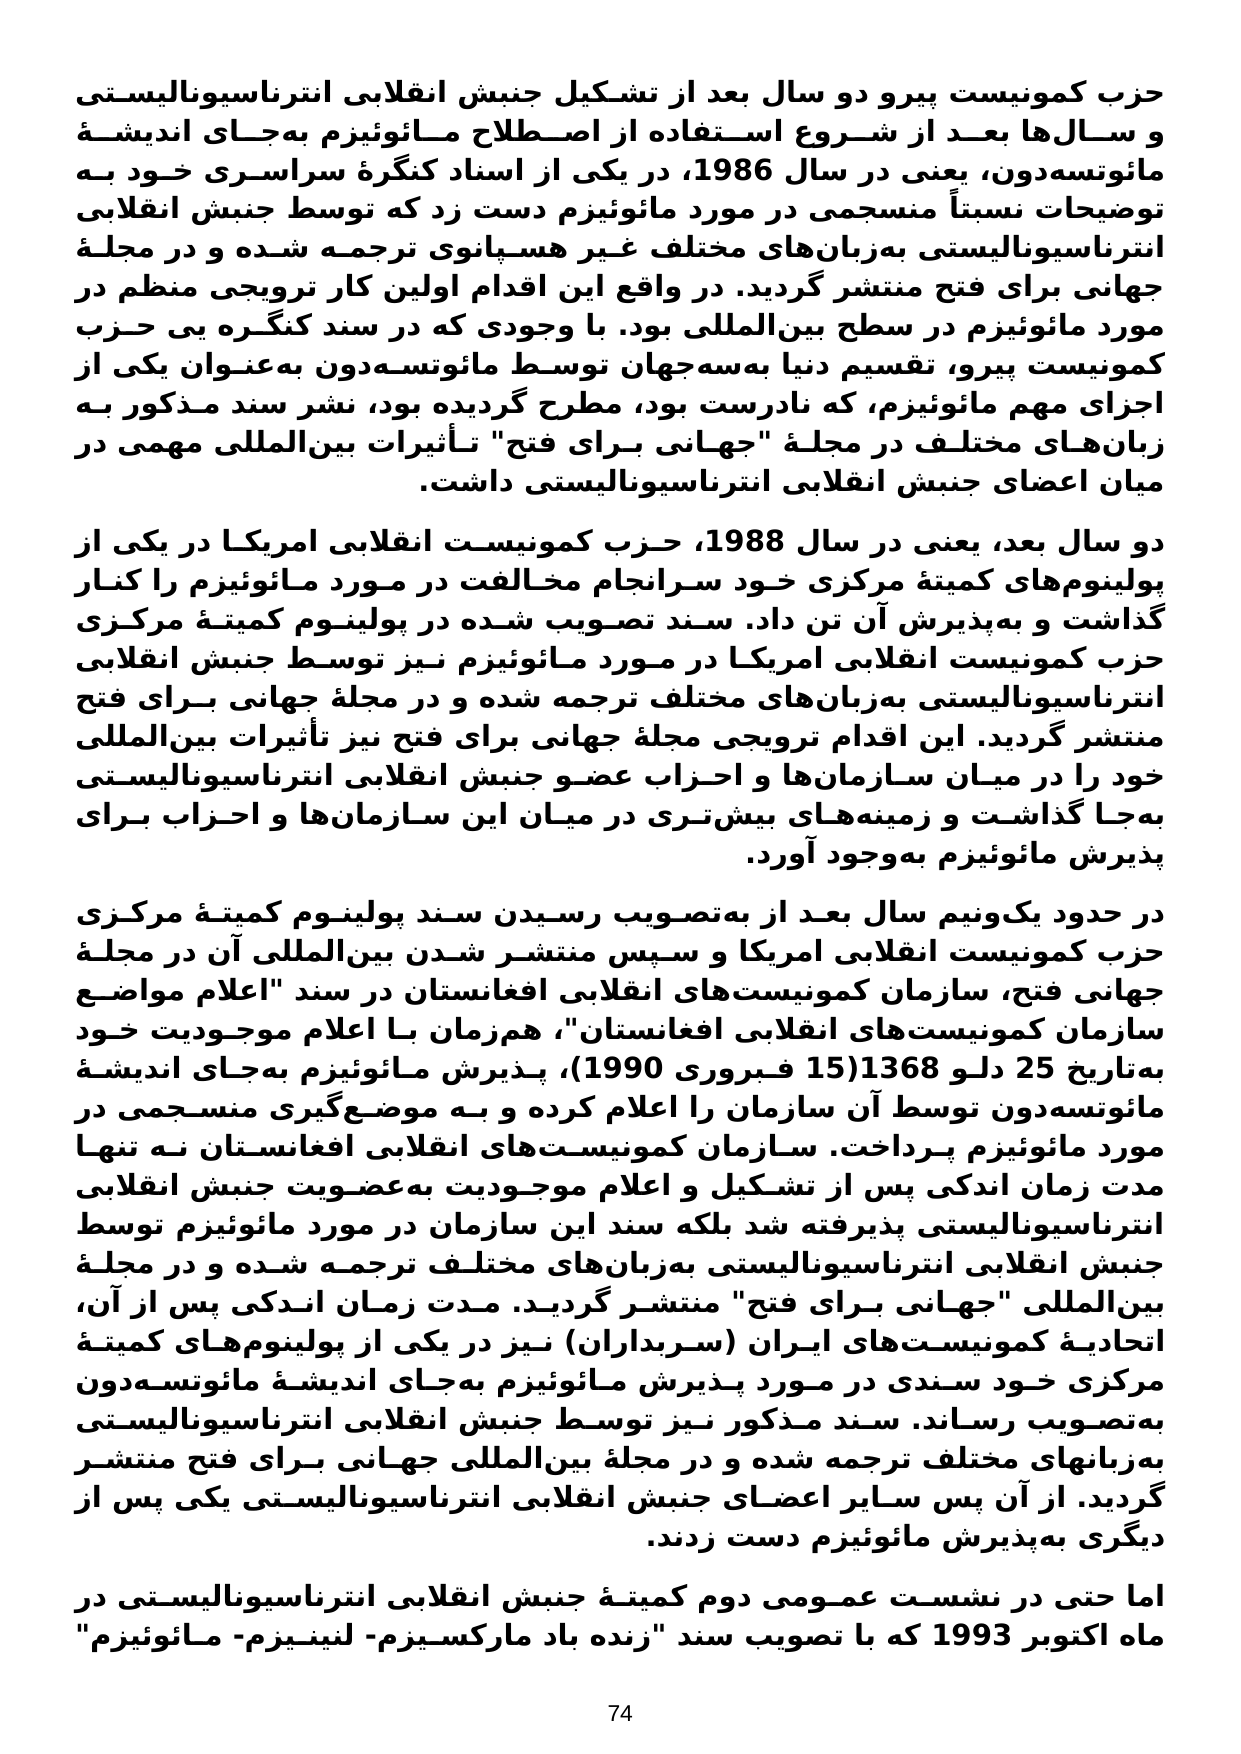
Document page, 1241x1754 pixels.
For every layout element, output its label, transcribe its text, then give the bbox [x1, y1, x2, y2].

text دو سال بعد، یعنی در سال 1988، حزب کمونیست انقلابی امریکا در یکی از پولینوم‌های کمیتۀ مرکزی خود سرانجام مخالفت در مورد مائوئیزم را کنار گذاشت و به‌پذیرش آن تن داد. سند تصویب شده در پولینوم کمیتۀ مرکزی حزب کمونیست انقلابی امریکا در مورد مائوئیزم نیز توسط جنبش انقلابی انترناسیونالیستی به‌زبان‌های مختلف ترجمه شده و در مجلۀ جهانی برای فتح منتشر گردید. این اقدام ترویجی مجلۀ جهانی برای فتح نیز تأثیرات بین‌المللی خود را در میان سازمان‌ها و احزاب عضو جنبش انقلابی انترناسیونالیستی به‌جا گذاشت و زمینه‌های بیش‌تری در میان این سازمان‌ها و احزاب برای پذیرش مائوئیزم به‌وجود آورد. [75, 524, 1165, 870]
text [75, 1579, 1165, 1652]
text در حدود یک‌ونیم سال بعد از به‌تصویب رسیدن سند پولینوم کمیتۀ مرکزی حزب کمونیست انقلابی امریکا و سپس منتشر شدن بین‌المللی آن در مجلۀ جهانی فتح، سازمان کمونیست‌های انقلابی افغانستان در سند "اعلام مواضع سازمان کمونیست‌های انقلابی افغانستان"، هم‌زمان با اعلام موجودیت خود به‌تاریخ 25 دلو 1368(15 فبروری 1990)، پذیرش مائوئیزم به‌جای اندیشۀ مائوتسه‌دون توسط آن سازمان را اعلام کرده و به موضع‌گیری منسجمی در مورد مائوئیزم پرداخت. سازمان کمونیست‌های انقلابی افغانستان نه تنها مدت زمان اندکی پس از تشکیل و اعلام موجودیت به‌عضویت جنبش انقلابی انترناسیونالیستی پذیرفته شد بلکه سند این سازمان در مورد مائوئیزم توسط جنبش انقلابی انترناسیونالیستی به‌زبان‌های مختلف ترجمه شده و در مجلۀ بین‌المللی "جهانی برای فتح" منتشر گردید. مدت زمان اندکی پس از آن، اتحادیۀ کمونیست‌های ایران (سربداران) نیز در یکی از پولینوم‌های کمیتۀ مرکزی خود سندی در مورد پذیرش مائوئیزم به‌جای اندیشۀ مائوتسه‌دون به‌تصویب رساند. سند مذکور نیز توسط جنبش انقلابی انترناسیونالیستی به‌زبانهای مختلف ترجمه شده و در مجلۀ بین‌المللی جهانی برای فتح منتشر گردید. از آن پس سایر اعضای جنبش انقلابی انترناسیونالیستی یکی پس از دیگری به‌پذیرش مائوئیزم دست زدند. [75, 896, 1165, 1553]
text حزب کمونیست پیرو دو سال‌ بعد از تشکیل جنبش انقلابی انترناسیونالیستی و سال‌ها بعد از شروع استفاده از اصطلاح مائوئیزم به‌جای اندیشۀ مائوتسه‌دون، یعنی در سال 1986، در یکی از اسناد کنگرۀ سراسری خود به توضیحات نسبتاً منسجمی در مورد مائوئیزم دست زد که توسط جنبش انقلابی انترناسیونالیستی به‌زبان‌های مختلف غیر هسپانوی ترجمه شده و در مجلۀ جهانی برای فتح منتشر گردید. در واقع این اقدام اولین کار ترویجی منظم در مورد مائوئیزم در سطح بین‌المللی بود. با وجودی که در سند کنگره یی حزب کمونیست پیرو، تقسیم دنیا به‌‌سه‌جهان توسط مائوتسه‌دون به‌عنوان یکی از اجزای مهم مائوئیزم، که نادرست بود، مطرح گردیده بود، نشر سند مذکور به زبان‌های مختلف در مجلۀ "جهانی برای فتح" تأثیرات بین‌المللی مهمی در میان اعضای جنبش انقلابی انترناسیونالیستی داشت. [75, 75, 1165, 498]
